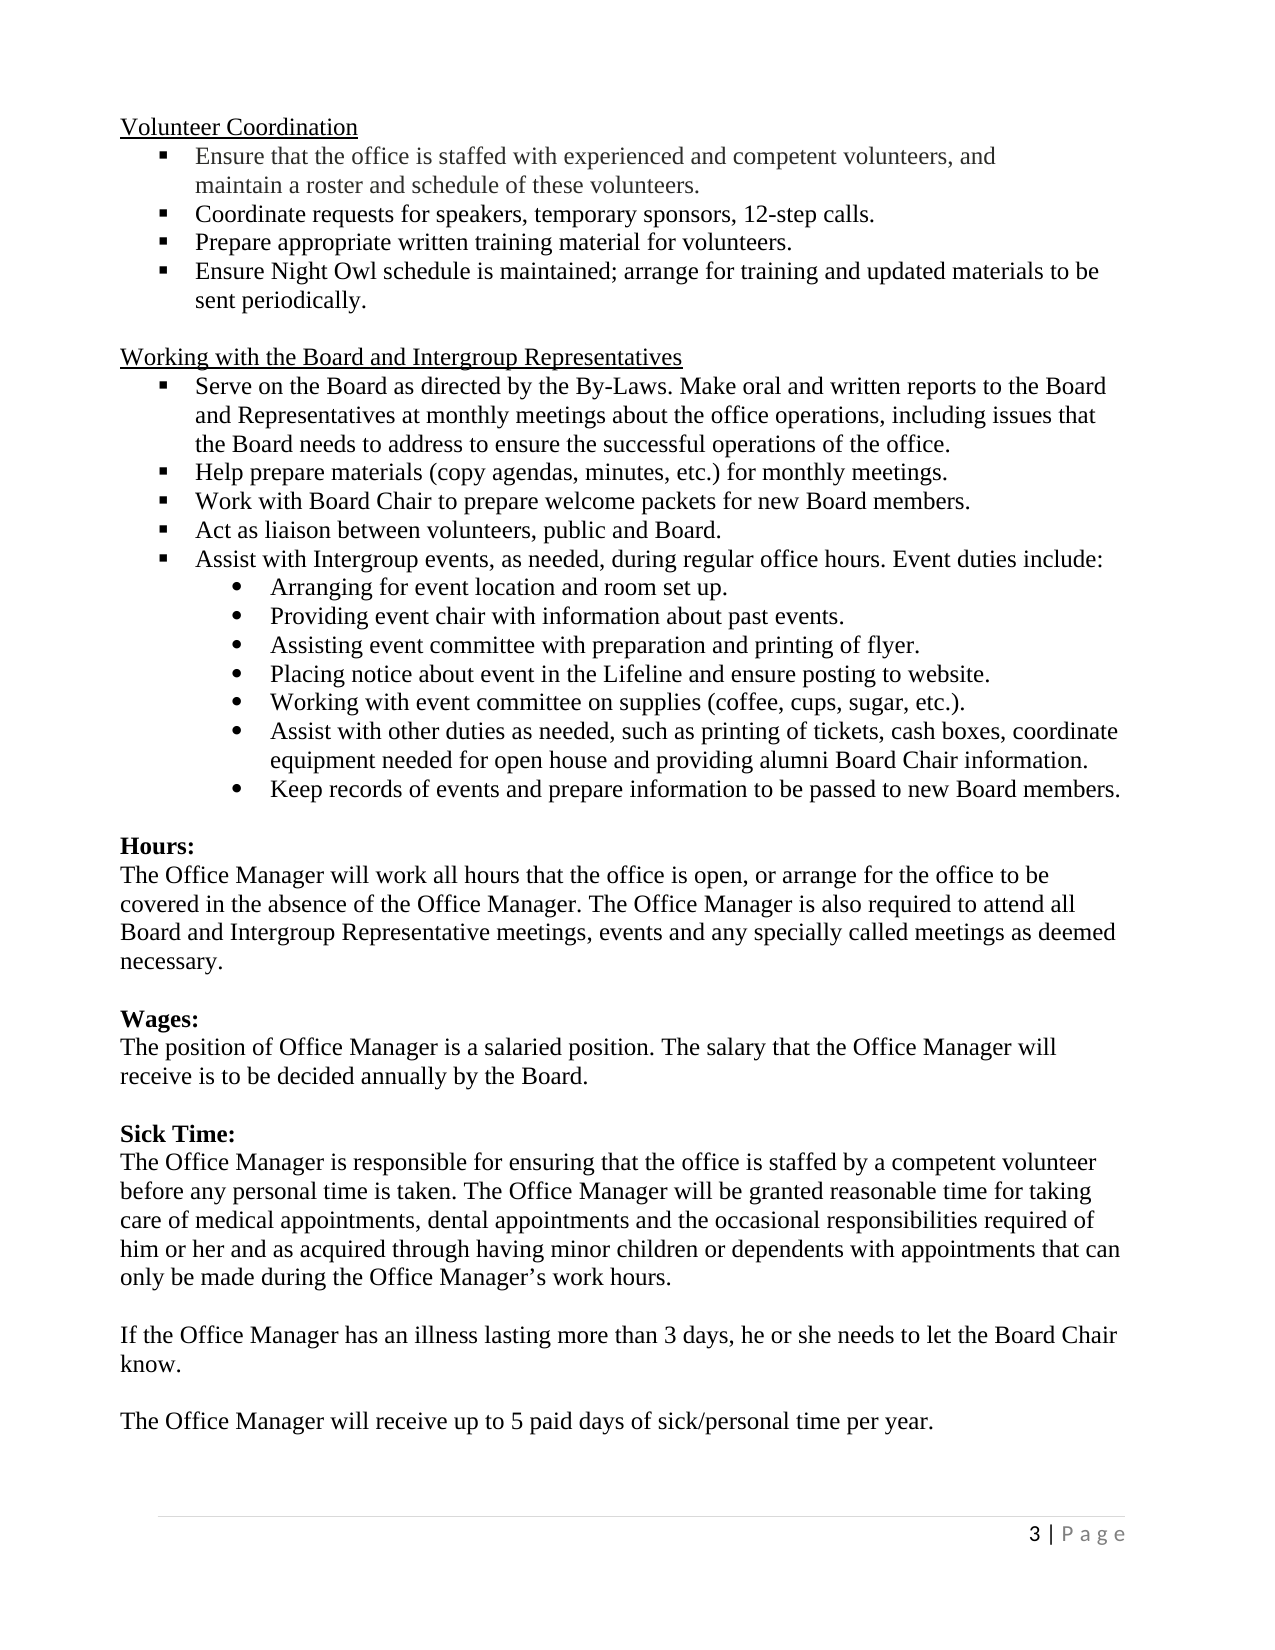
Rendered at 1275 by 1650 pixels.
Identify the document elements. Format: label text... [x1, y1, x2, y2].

text Sick Time: [120, 1119, 1125, 1147]
list Ensure that the office is staffed with experienced and competent volunteers, and maintain a roster and schedule of these volunteers. [157, 141, 1125, 199]
list Serve on the Board as directed by the By-Laws. Make oral and written reports to the Board and Representatives at monthly meetings about the office operations, including issues that the Board needs to address to ensure the successful operations of the office. [157, 371, 1125, 457]
text If the Office Manager has an illness lasting more than 3 days, he or she needs to let the Board Chair know. [120, 1320, 1125, 1377]
list Providing event chair with information about past events. [232, 601, 1125, 630]
list Work with Board Chair to prepare welcome packets for new Board members. [157, 486, 1125, 515]
text The Office Manager will work all hours that the office is open, or arrange for the office to be covered in the absence of the Office Manager. The Office Manager is also required to attend all Board and Intergroup Representative meetings, events and any specially called meetings as deemed necessary. [120, 860, 1125, 975]
list Assist with Intergroup events, as needed, during regular office hours. Event duties include: [157, 544, 1125, 572]
list Arranging for event location and room set up. [232, 572, 1125, 601]
text Hours: [120, 831, 1125, 860]
text The Office Manager is responsible for ensuring that the office is staffed by a competent volunteer before any personal time is taken. The Office Manager will be granted reasonable time for taking care of medical appointments, dental appointments and the occasional responsibilities required of him or her and as acquired through having minor children or dependents with appointments that can only be made during the Office Manager’s work hours. [120, 1147, 1125, 1291]
list Working with event committee on supplies (coffee, cups, sugar, etc.). [232, 687, 1125, 716]
text The Office Manager will receive up to 5 paid days of sick/personal time per year. [120, 1406, 1125, 1435]
list Prepare appropriate written training material for volunteers. [157, 227, 1125, 256]
list Assist with other duties as needed, such as printing of tickets, cash boxes, coordinate equipment needed for open house and providing alumni Board Chair information. [232, 716, 1125, 774]
text Working with the Board and Intergroup Representatives [120, 342, 1125, 371]
list Keep records of events and prepare information to be passed to new Board members. [232, 774, 1125, 802]
list Placing notice about event in the Lifeline and ensure posting to website. [232, 659, 1125, 687]
list Act as liaison between volunteers, public and Board. [157, 515, 1125, 544]
list Ensure Night Owl schedule is maintained; arrange for training and updated materials to be sent periodically. [157, 256, 1125, 314]
list Coordinate requests for speakers, temporary sponsors, 12-step calls. [157, 199, 1125, 227]
list Help prepare materials (copy agendas, minutes, etc.) for monthly meetings. [157, 457, 1125, 486]
text Wages: [120, 1004, 1125, 1032]
list Assisting event committee with preparation and printing of flyer. [232, 630, 1125, 659]
text The position of Office Manager is a salaried position. The salary that the Office Manager will receive is to be decided annually by the Board. [120, 1032, 1125, 1090]
text Volunteer Coordination [120, 112, 1125, 141]
